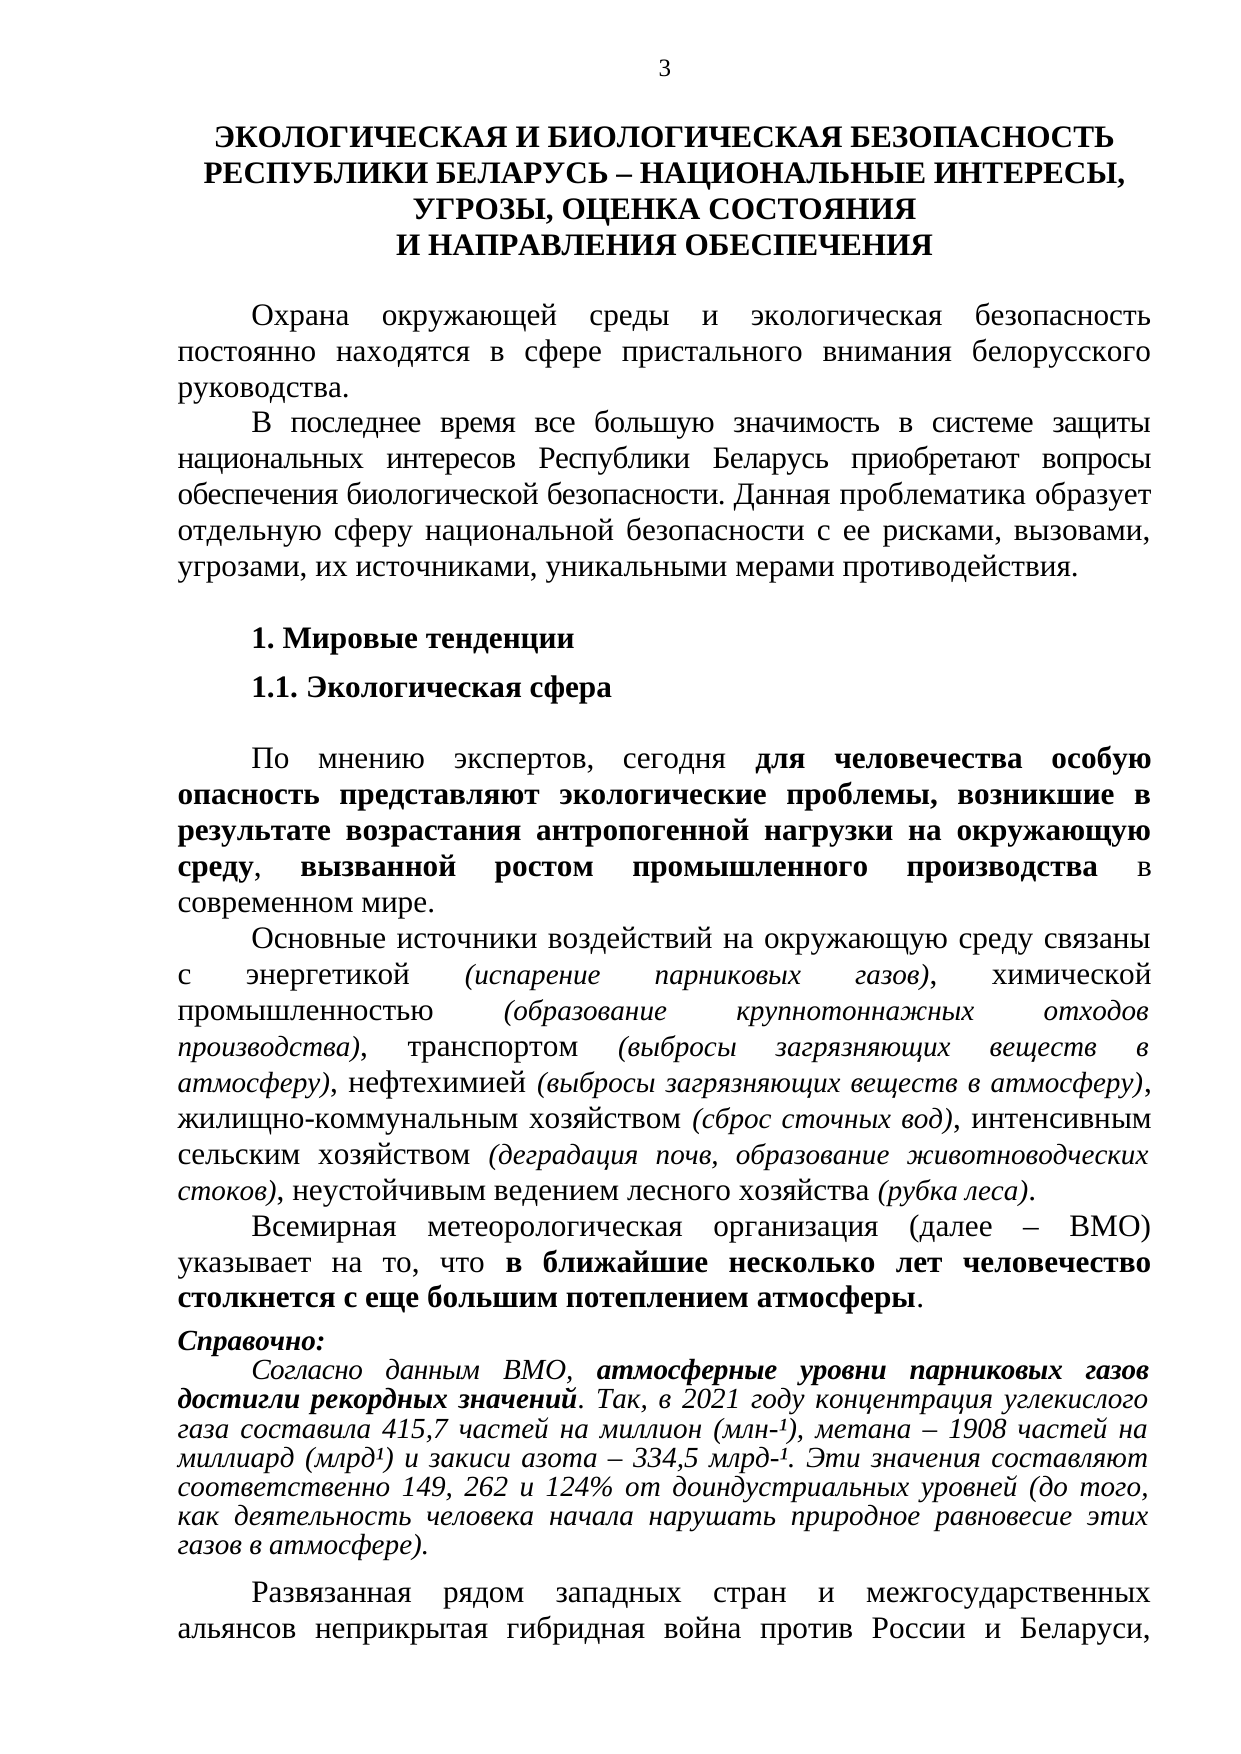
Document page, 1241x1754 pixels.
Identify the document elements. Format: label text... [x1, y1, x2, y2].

text Справочно: [177, 1327, 1152, 1356]
text 1. Мировые тенденции [177, 619, 1152, 655]
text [177, 1573, 1152, 1645]
text Основные источники воздействий на окружающую среду связаны с энергетикой (испарение парниковых газов), химической промышленностью (образование крупнотоннажных отходов производства), транспортом (выбросы загрязняющих веществ в атмосферу), нефтехимией (выбросы загрязняющих веществ в атмосферу), жилищно-коммунальным хозяйством (сброс сточных вод), интенсивным сельским хозяйством (деградация почв, образование животноводческих стоков), неустойчивым ведением лесного хозяйства (рубка леса). [177, 919, 1152, 1207]
text По мнению экспертов, сегодня для человечества особую опасность представляют экологические проблемы, возникшие в результате возрастания антропогенной нагрузки на окружающую среду, вызванной ростом промышленного производства в современном мире. [177, 740, 1152, 919]
text Согласно данным ВМО, атмосферные уровни парниковых газов достигли рекордных значений. Так, в 2021 году концентрация углекислого газа составила 415,7 частей на миллион (млн-¹), метана – 1908 частей на миллиард (млрд­¹) и закиси азота – 334,5 млрд-¹. Эти значения составляют соответственно 149, 262 и 124% от доиндустриальных уровней (до того, как деятельность человека начала нарушать природное равновесие этих газов в атмосфере). [177, 1356, 1152, 1561]
text ЭКОЛОГИЧЕСКАЯ И БИОЛОГИЧЕСКАЯ БЕЗОПАСНОСТЬ РЕСПУБЛИКИ БЕЛАРУСЬ – НАЦИОНАЛЬНЫЕ ИНТЕРЕСЫ, УГРОЗЫ, ОЦЕНКА СОСТОЯНИЯ [177, 118, 1152, 226]
text Всемирная метеорологическая организация (далее – ВМО) указывает на то, что в ближайшие несколько лет человечество столкнется с еще большим потеплением атмосферы. [177, 1207, 1152, 1315]
text Охрана окружающей среды и экологическая безопасность постоянно находятся в сфере пристального внимания белорусского руководства. [177, 296, 1152, 404]
text В последнее время все большую значимость в системе защиты национальных интересов Республики Беларусь приобретают вопросы обеспечения биологической безопасности. Данная проблематика образует отдельную сферу национальной безопасности с ее рисками, вызовами, угрозами, их источниками, уникальными мерами противодействия. [177, 404, 1152, 583]
text 1.1. Экологическая сфера [177, 668, 1152, 704]
text И НАПРАВЛЕНИЯ ОБЕСПЕЧЕНИЯ [177, 226, 1152, 262]
